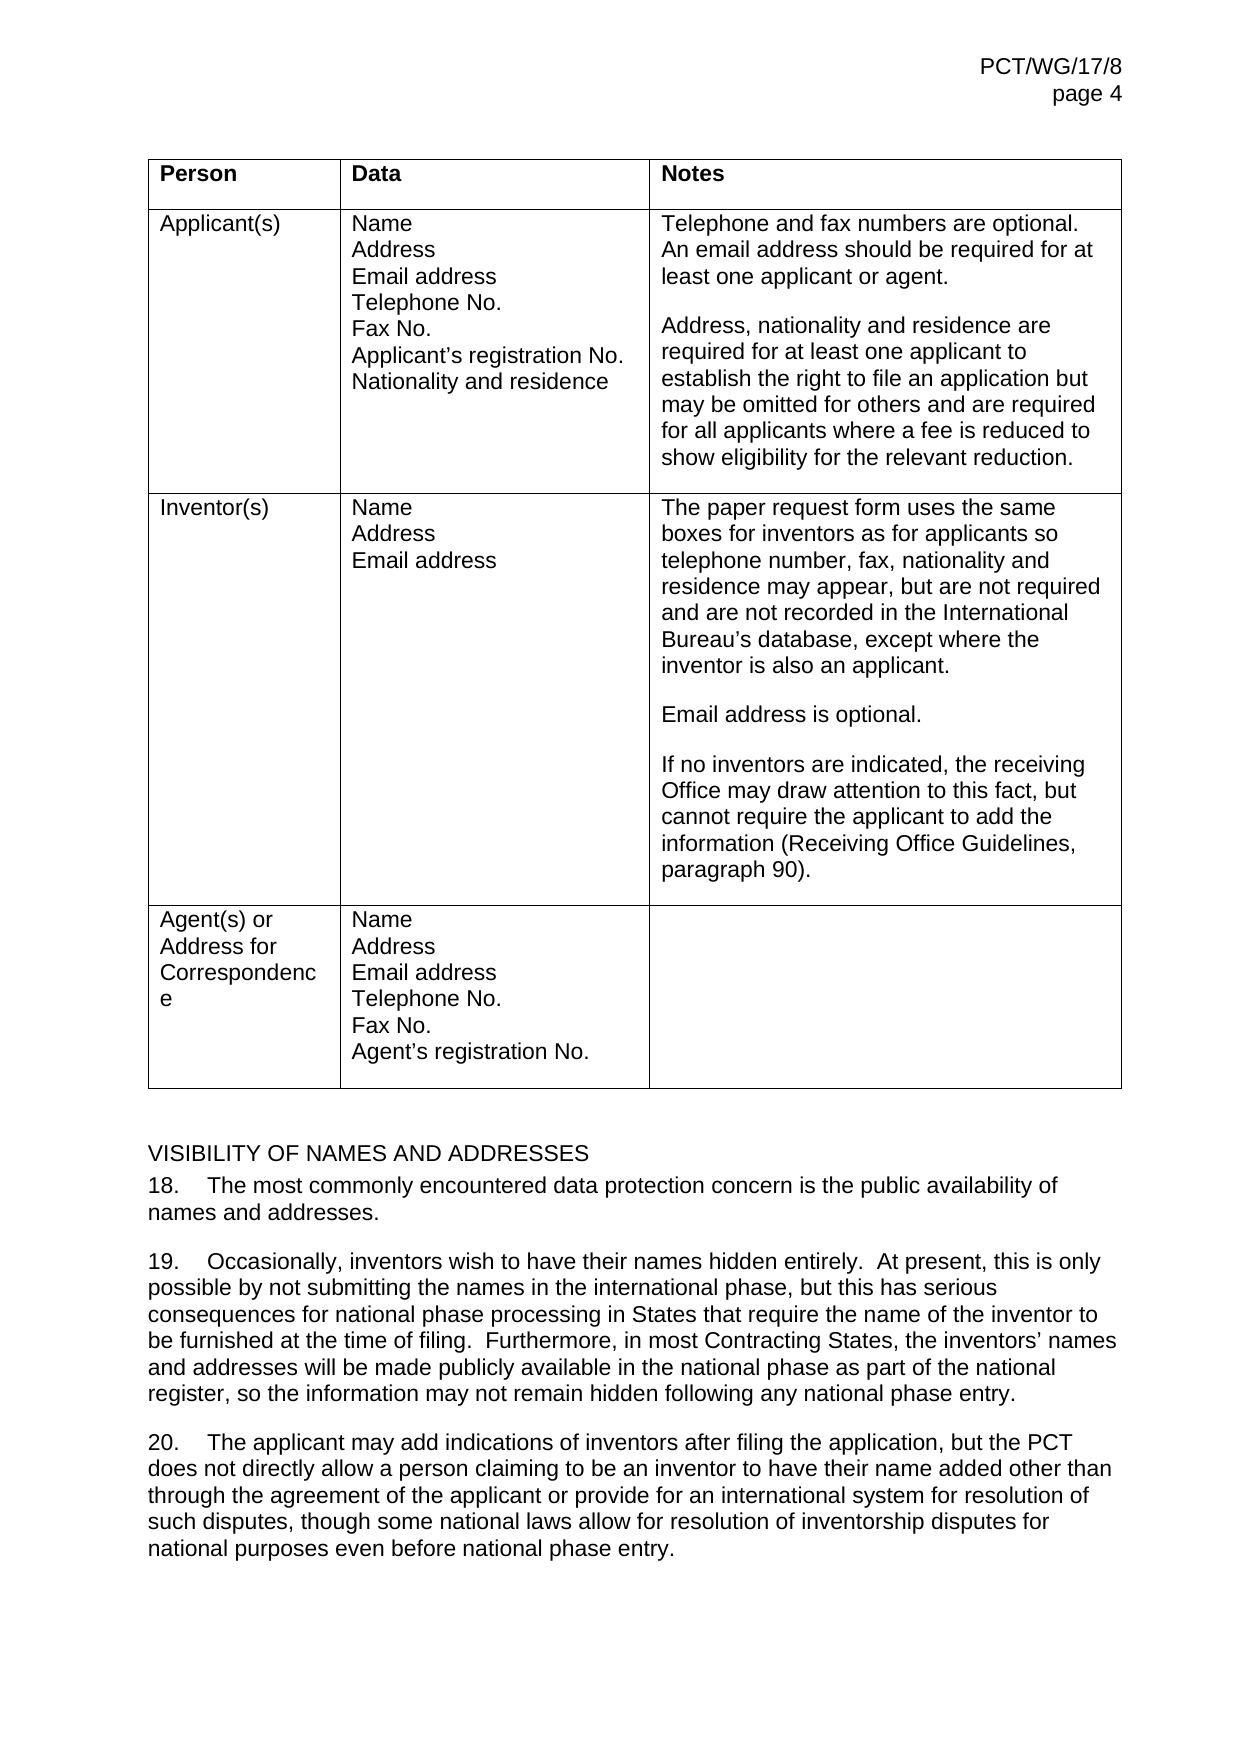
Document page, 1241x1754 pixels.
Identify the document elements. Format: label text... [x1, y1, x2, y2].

table_header Person [149, 160, 340, 209]
text The applicant may add indications of inventors after filing the application, but the PCT does not directly allow a person claiming to be an inventor to have their name added other than through the agreement of the applicant or provide for an international system for resolution of such disputes, though some national laws allow for resolution of inventorship disputes for national purposes even before national phase entry. [148, 1429, 1122, 1561]
table_header Notes [650, 160, 1121, 209]
table_cell [650, 906, 1121, 1087]
table_header Data [341, 160, 649, 209]
subtitle Visibility of Names and Addresses [148, 1140, 1122, 1166]
table_cell Name Address Email address Telephone No. Fax No. Agent’s registration No. [341, 906, 649, 1087]
table_cell Agent(s) or Address for Correspondence [149, 906, 340, 1087]
table_cell Name Address Email address Telephone No. Fax No. Applicant’s registration No. Nationality and residence [341, 210, 649, 493]
table_cell Telephone and fax numbers are optional. An email address should be required for at least one applicant or agent. Address, nationality and residence are required for at least one applicant to establish the right to file an application but may be omitted for others and are required for all applicants where a fee is reduced to show eligibility for the relevant reduction. [650, 210, 1121, 493]
table_cell Inventor(s) [149, 494, 340, 905]
table_cell Name Address Email address [341, 494, 649, 905]
text The most commonly encountered data protection concern is the public availability of names and addresses. [148, 1172, 1122, 1225]
table_cell Applicant(s) [149, 210, 340, 493]
text Occasionally, inventors wish to have their names hidden entirely. At present, this is only possible by not submitting the names in the international phase, but this has serious consequences for national phase processing in States that require the name of the inventor to be furnished at the time of filing. Furthermore, in most Contracting States, the inventors’ names and addresses will be made publicly available in the national phase as part of the national register, so the information may not remain hidden following any national phase entry. [148, 1248, 1122, 1406]
table_cell The paper request form uses the same boxes for inventors as for applicants so telephone number, fax, nationality and residence may appear, but are not required and are not recorded in the International Bureau’s database, except where the inventor is also an applicant. Email address is optional. If no inventors are indicated, the receiving Office may draw attention to this fact, but cannot require the applicant to add the information (Receiving Office Guidelines, paragraph 90). [650, 494, 1121, 905]
